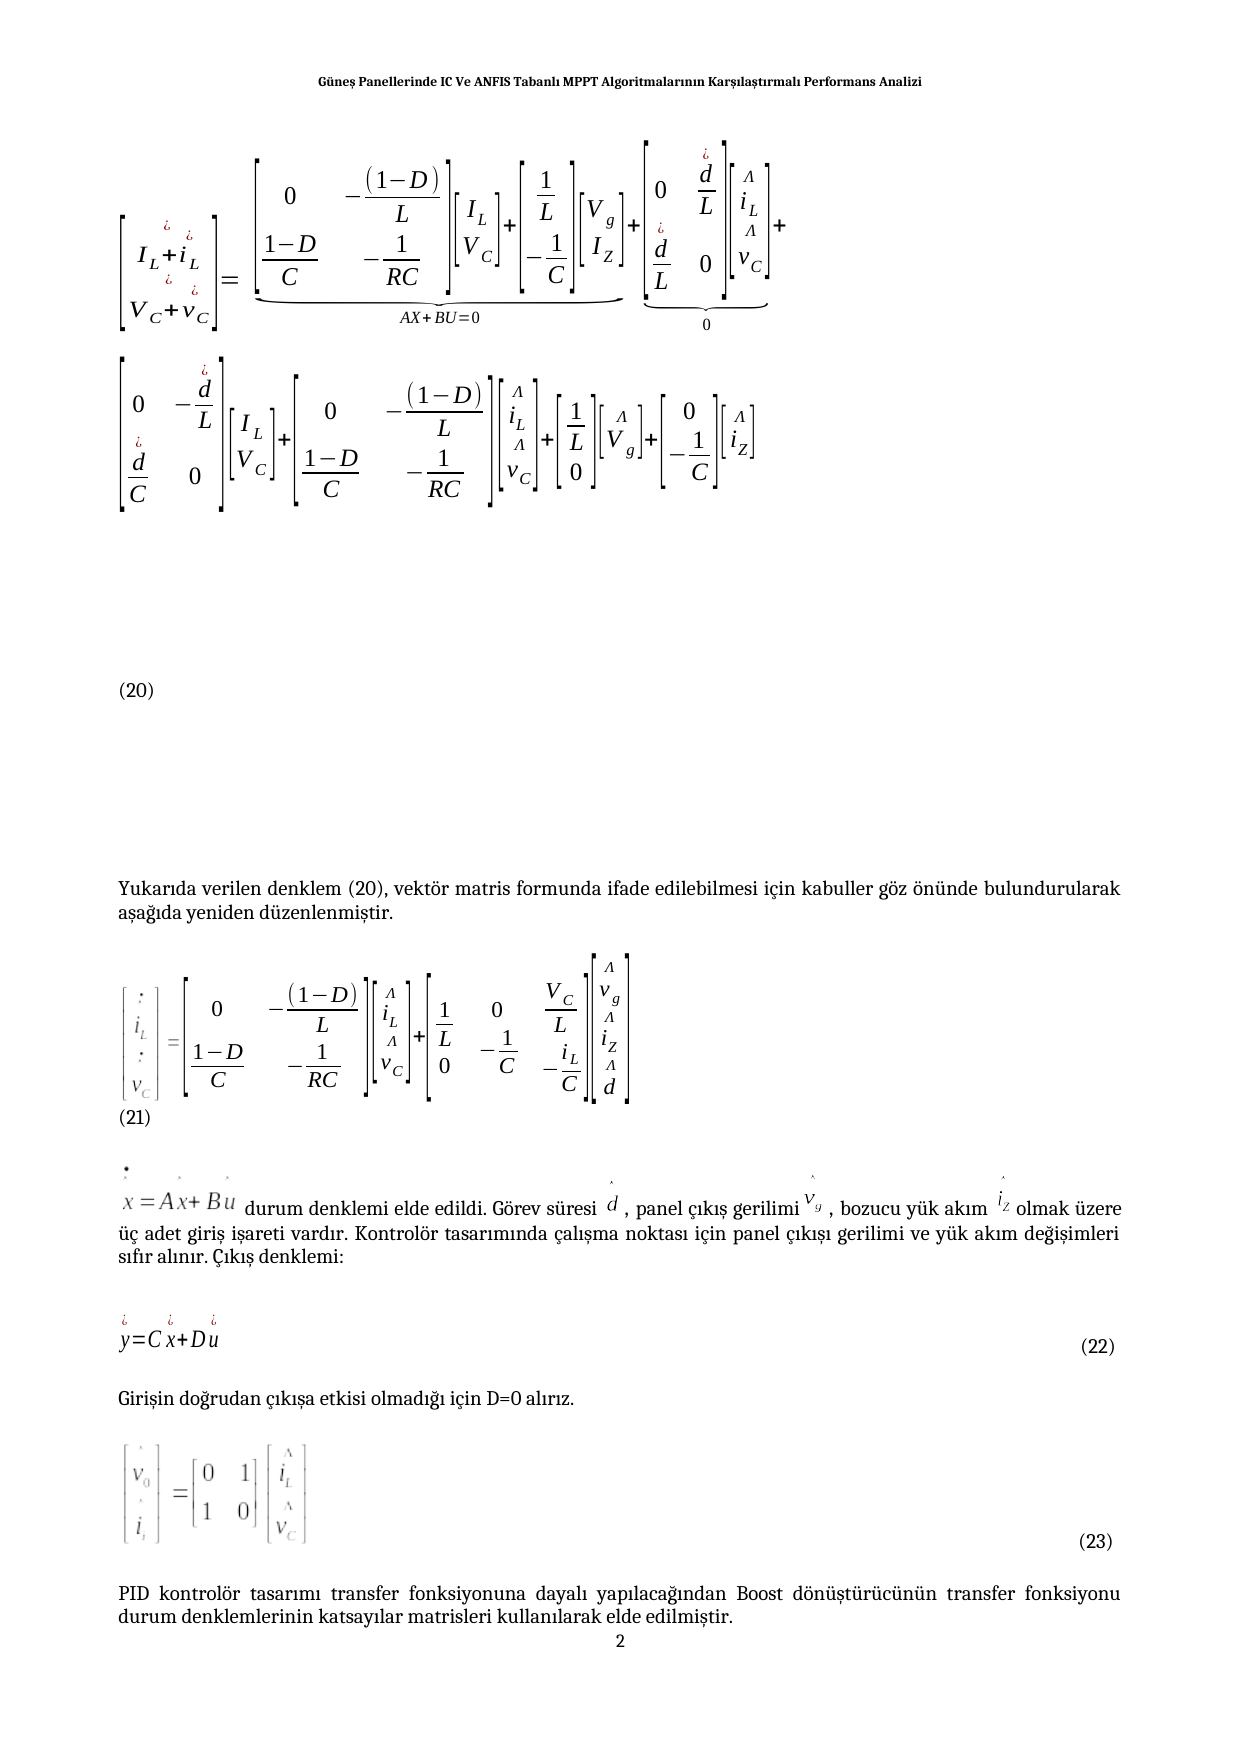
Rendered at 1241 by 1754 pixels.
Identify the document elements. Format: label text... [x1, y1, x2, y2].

text Girişin doğrudan çıkışa etkisi olmadığı için D=0 alırız. [118, 1387, 1122, 1411]
text Yukarıda verilen denklem (20), vektör matris formunda ifade edilebilmesi için kabuller göz önünde bulundurularak aşağıda yeniden düzenlenmiştir. [118, 877, 1122, 924]
text (20) [118, 141, 1122, 832]
text PID kontrolör tasarımı transfer fonksiyonuna dayalı yapılacağından Boost dönüştürücünün transfer fonksiyonu durum denklemlerinin katsayılar matrisleri kullanılarak elde edilmiştir. [118, 1581, 1122, 1629]
text (23) [118, 1439, 1122, 1553]
text (21) [118, 953, 1122, 1130]
text (22) [118, 1297, 1122, 1359]
text durum denklemi elde edildi. Görev süresi , panel çıkış gerilimi, bozucu yük akım olmak üzere üç adet giriş işareti vardır. Kontrolör tasarımında çalışma noktası için panel çıkışı gerilimi ve yük akım değişimleri sıfır alınır. Çıkış denklemi: [118, 1158, 1122, 1269]
